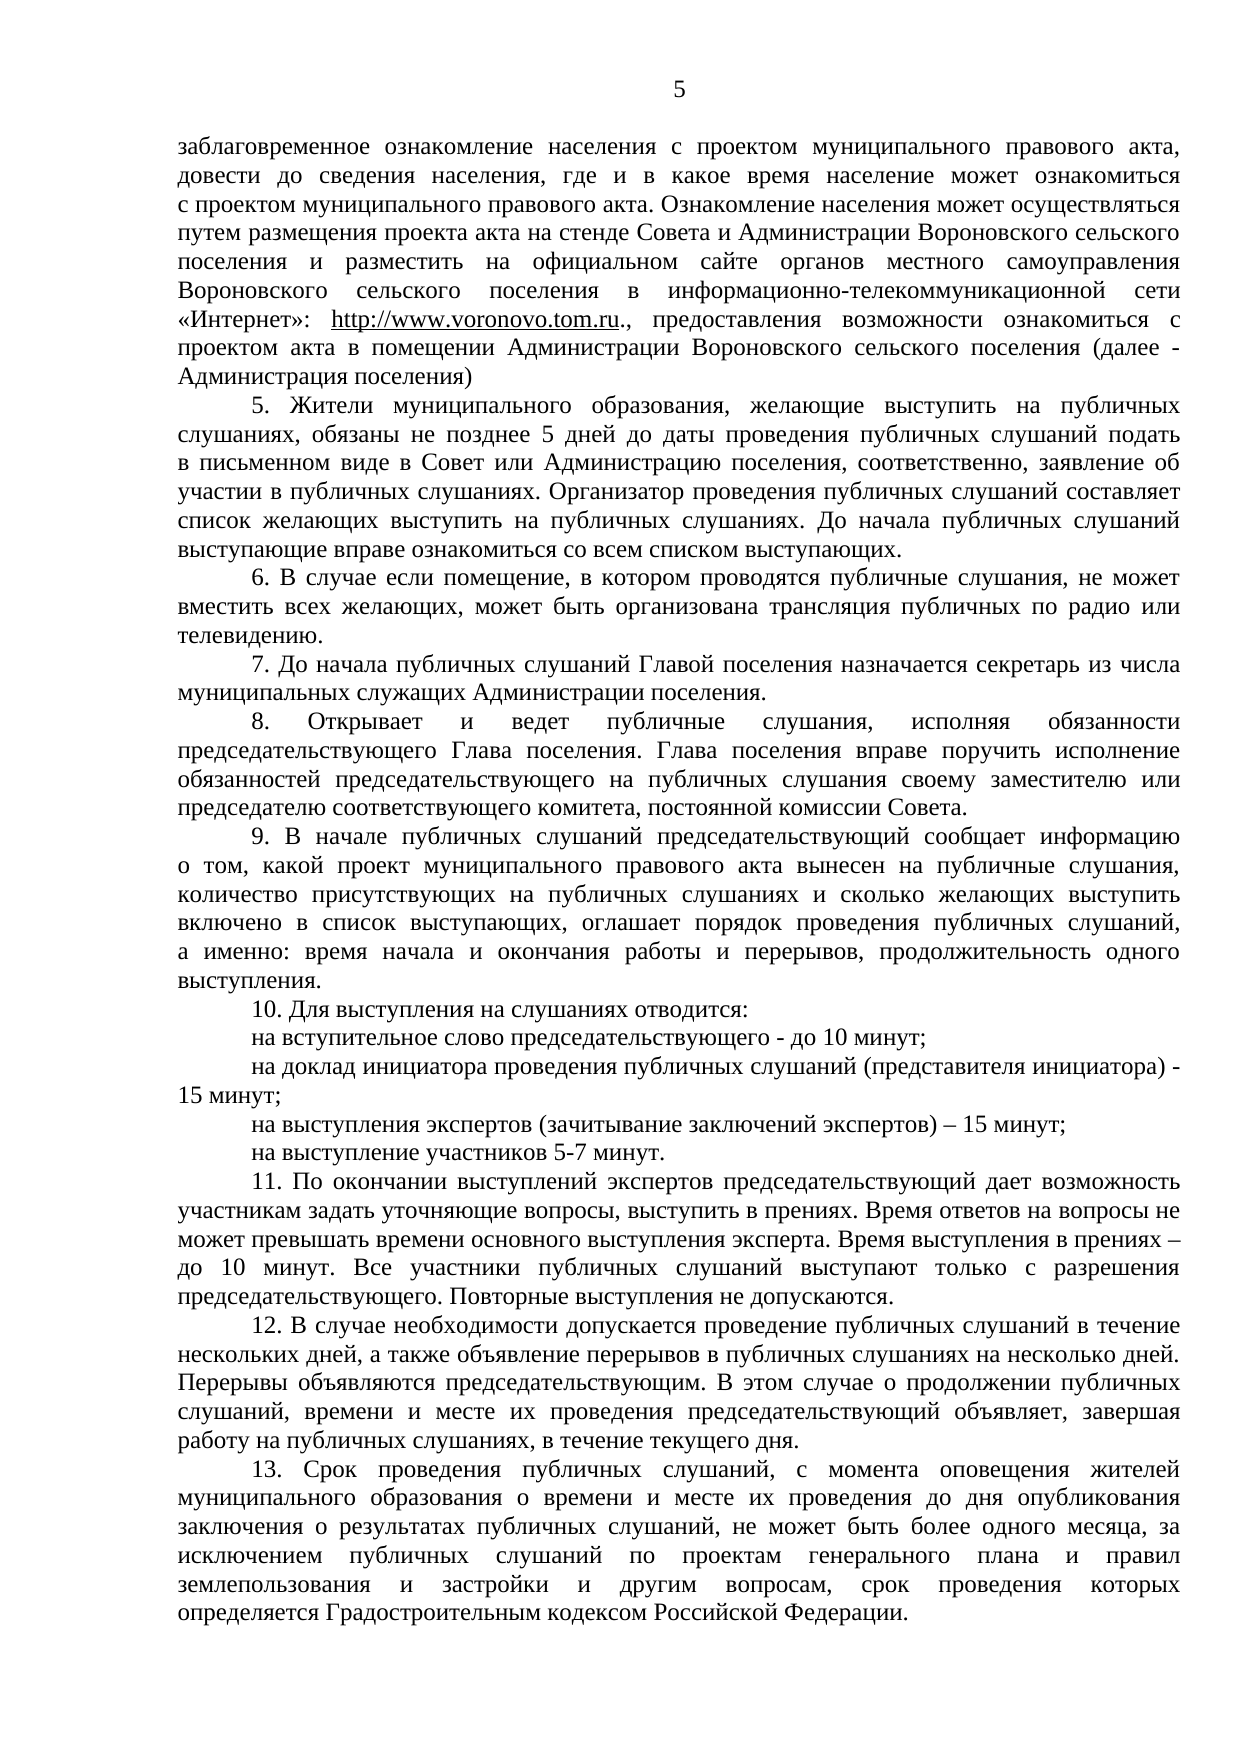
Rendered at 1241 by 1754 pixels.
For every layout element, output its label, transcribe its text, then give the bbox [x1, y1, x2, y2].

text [177, 131, 1181, 390]
text на выступления экспертов (зачитывание заключений экспертов) – 15 минут; [177, 1109, 1181, 1137]
text 11. По окончании выступлений экспертов председательствующий дает возможность участникам задать уточняющие вопросы, выступить в прениях. Время ответов на вопросы не может превышать времени основного выступления эксперта. Время выступления в прениях – до 10 минут. Все участники публичных слушаний выступают только с разрешения председательствующего. Повторные выступления не допускаются. [177, 1166, 1181, 1310]
text 9. В начале публичных слушаний председательствующий сообщает информацию о том, какой проект муниципального правового акта вынесен на публичные слушания, количество присутствующих на публичных слушаниях и сколько желающих выступить включено в список выступающих, оглашает порядок проведения публичных слушаний, а именно: время начала и окончания работы и перерывов, продолжительность одного выступления. [177, 821, 1181, 994]
text 12. В случае необходимости допускается проведение публичных слушаний в течение нескольких дней, а также объявление перерывов в публичных слушаниях на несколько дней. Перерывы объявляются председательствующим. В этом случае о продолжении публичных слушаний, времени и месте их проведения председательствующий объявляет, завершая работу на публичных слушаниях, в течение текущего дня. [177, 1310, 1181, 1454]
text на доклад инициатора проведения публичных слушаний (представителя инициатора) - 15 минут; [177, 1051, 1181, 1109]
text на выступление участников 5-7 минут. [177, 1137, 1181, 1166]
text 5. Жители муниципального образования, желающие выступить на публичных слушаниях, обязаны не позднее 5 дней до даты проведения публичных слушаний подать в письменном виде в Совет или Администрацию поселения, соответственно, заявление об участии в публичных слушаниях. Организатор проведения публичных слушаний составляет список желающих выступить на публичных слушаниях. До начала публичных слушаний выступающие вправе ознакомиться со всем списком выступающих. [177, 390, 1181, 562]
text 7. До начала публичных слушаний Главой поселения назначается секретарь из числа муниципальных служащих Администрации поселения. [177, 649, 1181, 706]
text на вступительное слово председательствующего - до 10 минут; [177, 1022, 1181, 1051]
text 10. Для выступления на слушаниях отводится: [177, 994, 1181, 1022]
text 13. Срок проведения публичных слушаний, с момента оповещения жителей муниципального образования о времени и месте их проведения до дня опубликования заключения о результатах публичных слушаний, не может быть более одного месяца, за исключением публичных слушаний по проектам генерального плана и правил землепользования и застройки и другим вопросам, срок проведения которых определяется Градостроительным кодексом Российской Федерации. [177, 1454, 1181, 1626]
text 6. В случае если помещение, в котором проводятся публичные слушания, не может вместить всех желающих, может быть организована трансляция публичных по радио или телевидению. [177, 562, 1181, 649]
text 8. Открывает и ведет публичные слушания, исполняя обязанности председательствующего Глава поселения. Глава поселения вправе поручить исполнение обязанностей председательствующего на публичных слушания своему заместителю или председателю соответствующего комитета, постоянной комиссии Совета. [177, 706, 1181, 821]
